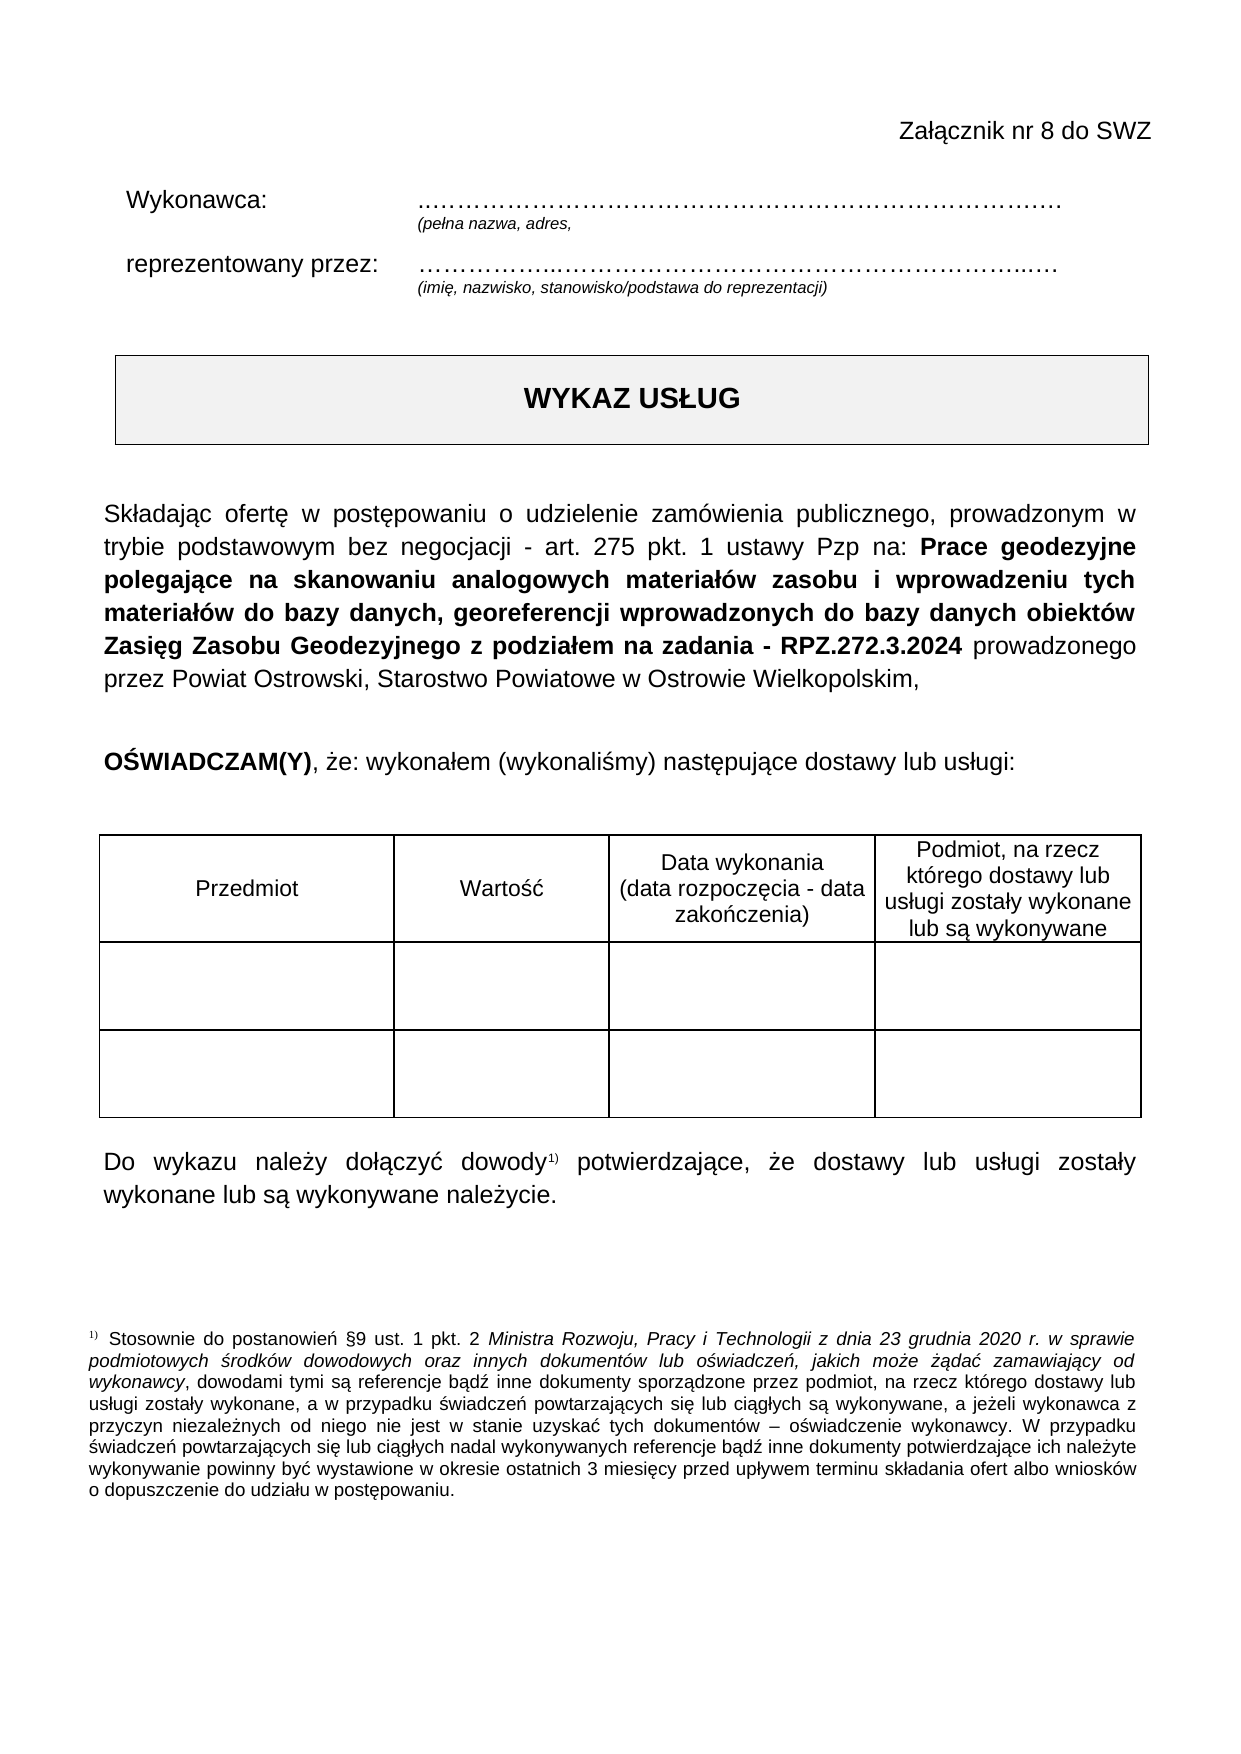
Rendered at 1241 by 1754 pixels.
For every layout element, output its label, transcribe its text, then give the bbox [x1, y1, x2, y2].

text 1) Stosownie do postanowień §9 ust. 1 pkt. 2 Ministra Rozwoju, Pracy i Technologii z dnia 23 grudnia 2020 r. w sprawie podmiotowych środków dowodowych oraz innych dokumentów lub oświadczeń, jakich może żądać zamawiający od wykonawcy, dowodami tymi są referencje bądź inne dokumenty sporządzone przez podmiot, na rzecz którego dostawy lub usługi zostały wykonane, a w przypadku świadczeń powtarzających się lub ciągłych są wykonywane, a jeżeli wykonawca z przyczyn niezależnych od niego nie jest w stanie uzyskać tych dokumentów – oświadczenie wykonawcy. W przypadku świadczeń powtarzających się lub ciągłych nadal wykonywanych referencje bądź inne dokumenty potwierdzające ich należyte wykonywanie powinny być wystawione w okresie ostatnich 3 miesięcy przed upływem terminu składania ofert albo wniosków o dopuszczenie do udziału w postępowaniu. [89, 1328, 1137, 1501]
table_cell [876, 1031, 1140, 1117]
table_cell [100, 943, 393, 1029]
table_cell reprezentowany przez: [115, 249, 406, 326]
table_cell [610, 1031, 874, 1117]
table_header Przedmiot [100, 836, 393, 941]
table_header Wykonawca: [115, 185, 406, 249]
table_header WYKAZ USŁUG [116, 356, 1148, 444]
table_header Podmiot, na rzecz którego dostawy lub usługi zostały wykonane lub są wykonywane [876, 836, 1140, 941]
title Załącznik nr 8 do SWZ [148, 116, 1152, 145]
table_cell [395, 1031, 608, 1117]
text OŚWIADCZAM(Y), że: wykonałem (wykonaliśmy) następujące dostawy lub usługi: [103, 747, 1137, 776]
table_cell ……………...………………………………………………...… (imię, nazwisko, stanowisko/podstawa do reprezentacji) [406, 249, 1148, 326]
table_header Wartość [395, 836, 608, 941]
table_cell [100, 1031, 393, 1117]
table_cell [395, 943, 608, 1029]
table_cell [610, 943, 874, 1029]
table_header Data wykonania (data rozpoczęcia - data zakończenia) [610, 836, 874, 941]
table_header ..……………………………………………………………….… (pełna nazwa, adres, [406, 185, 1148, 249]
table_cell [876, 943, 1140, 1029]
text Do wykazu należy dołączyć dowody1) potwierdzające, że dostawy lub usługi zostały wykonane lub są wykonywane należycie. [103, 1147, 1137, 1209]
text Składając ofertę w postępowaniu o udzielenie zamówienia publicznego, prowadzonym w trybie podstawowym bez negocjacji - art. 275 pkt. 1 ustawy Pzp na: Prace geodezyjne polegające na skanowaniu analogowych materiałów zasobu i wprowadzeniu tych materiałów do bazy danych, georeferencji wprowadzonych do bazy danych obiektów Zasięg Zasobu Geodezyjnego z podziałem na zadania - RPZ.272.3.2024 prowadzonego przez Powiat Ostrowski, Starostwo Powiatowe w Ostrowie Wielkopolskim, [103, 499, 1137, 693]
